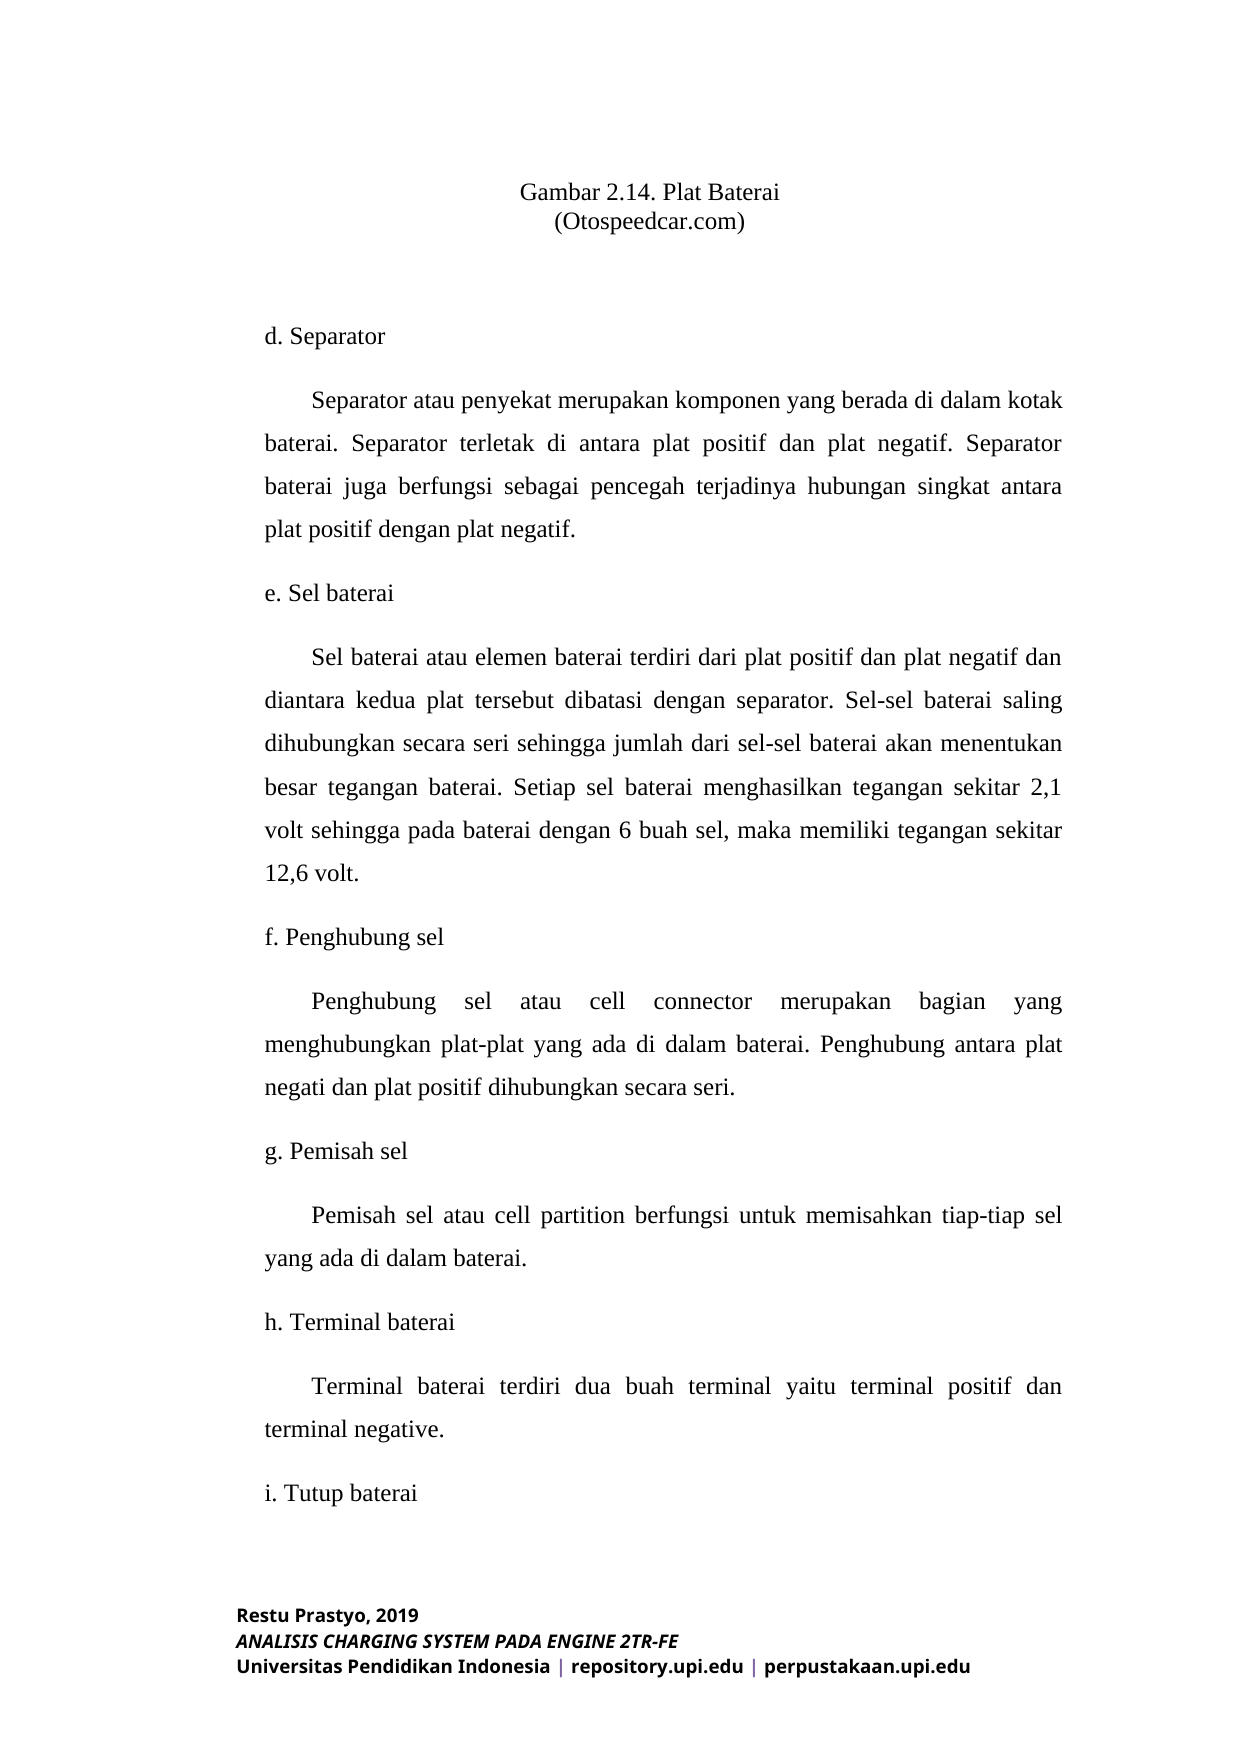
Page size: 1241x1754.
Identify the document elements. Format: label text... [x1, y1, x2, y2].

text e. Sel baterai [236, 578, 1063, 607]
text Gambar 2.14. Plat Baterai [236, 177, 1063, 206]
text Pemisah sel atau cell partition berfungsi untuk memisahkan tiap-tiap sel yang ada di dalam baterai. [264, 1200, 1063, 1272]
text Separator atau penyekat merupakan komponen yang berada di dalam kotak baterai. Separator terletak di antara plat positif dan plat negatif. Separator baterai juga berfungsi sebagai pencegah terjadinya hubungan singkat antara plat positif dengan plat negatif. [264, 385, 1063, 543]
text Terminal baterai terdiri dua buah terminal yaitu terminal positif dan terminal negative. [264, 1371, 1063, 1443]
text i. Tutup baterai [236, 1478, 1063, 1507]
text g. Pemisah sel [236, 1136, 1063, 1165]
text h. Terminal baterai [236, 1307, 1063, 1336]
text d. Separator [236, 321, 1063, 350]
text Penghubung sel atau cell connector merupakan bagian yang menghubungkan plat-plat yang ada di dalam baterai. Penghubung antara plat negati dan plat positif dihubungkan secara seri. [264, 986, 1063, 1101]
text f. Penghubung sel [236, 922, 1063, 951]
text (Otospeedcar.com) [236, 206, 1063, 235]
text Sel baterai atau elemen baterai terdiri dari plat positif dan plat negatif dan diantara kedua plat tersebut dibatasi dengan separator. Sel-sel baterai saling dihubungkan secara seri sehingga jumlah dari sel-sel baterai akan menentukan besar tegangan baterai. Setiap sel baterai menghasilkan tegangan sekitar 2,1 volt sehingga pada baterai dengan 6 buah sel, maka memiliki tegangan sekitar 12,6 volt. [264, 642, 1063, 887]
